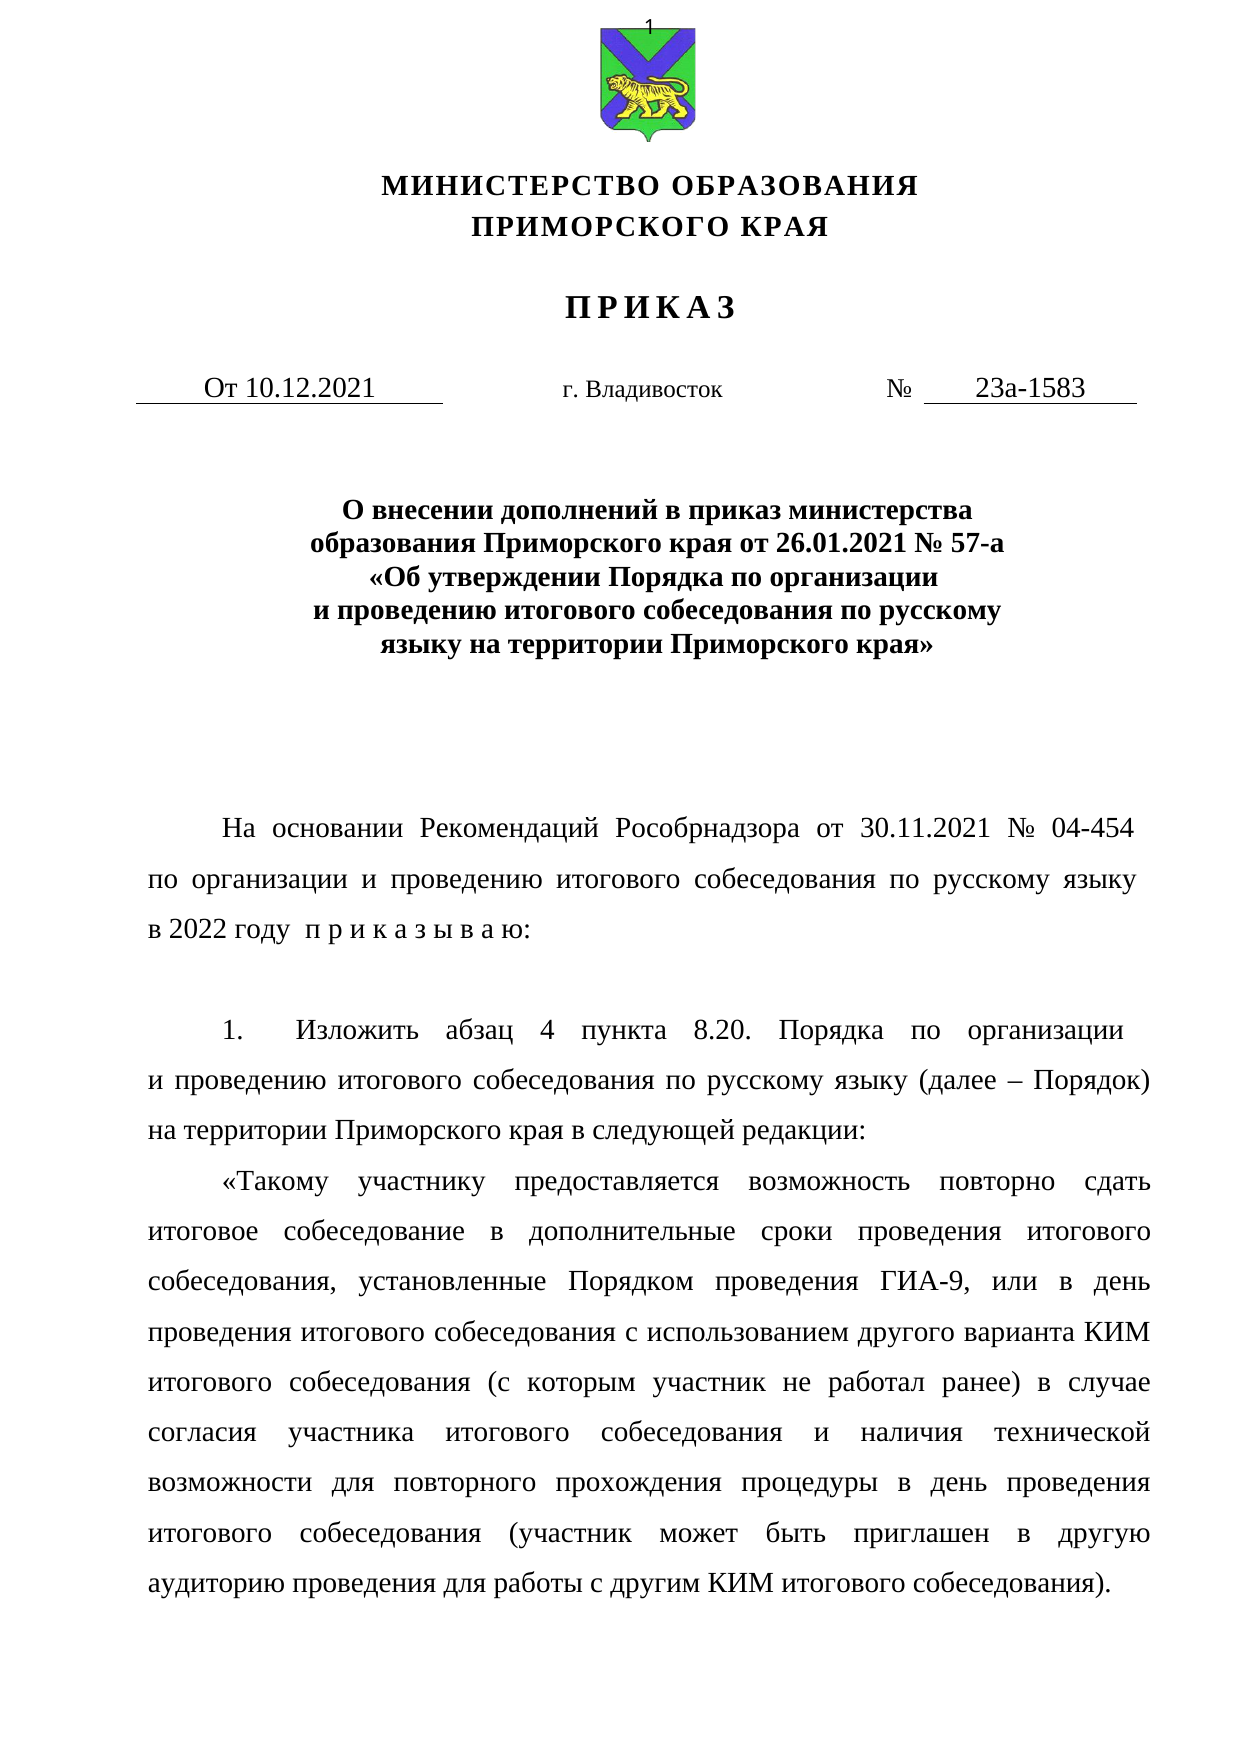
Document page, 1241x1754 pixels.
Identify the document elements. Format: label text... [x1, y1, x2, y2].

list Изложить абзац 4 пункта 8.20. Порядка по организации и проведению итогового собеседования по русскому языку (далее – Порядок) на территории Приморского края в следующей редакции: [148, 1012, 1152, 1146]
text ПРИКАЗ [148, 295, 1152, 324]
list «Такому участнику предоставляется возможность повторно сдать итоговое собеседование в дополнительные сроки проведения итогового собеседования, установленные Порядком проведения ГИА-9, или в день проведения итогового собеседования с использованием другого варианта КИМ итогового собеседования (с которым участник не работал ранее) в случае согласия участника итогового собеседования и наличия технической возможности для повторного прохождения процедуры в день проведения итогового собеседования (участник может быть приглашен в другую аудиторию проведения для работы с другим КИМ итогового собеседования). [148, 1163, 1152, 1599]
table_header г. Владивосток [443, 370, 886, 403]
text На основании Рекомендаций Рособрнадзора от 30.11.2021 № 04-454 по организации и проведению итогового собеседования по русскому языку в 2022 году п р и к а з ы в а ю: [148, 811, 1152, 945]
subtitle МИНИСТЕРСТВО ОБРАЗОВАНИЯ [148, 172, 1152, 201]
picture [600, 28, 696, 142]
text О внесении дополнений в приказ министерства образования Приморского края от 26.01.2021 № 57-а «Об утверждении Порядка по организации и проведению итогового собеседования по русскому языку на территории Приморского края» [295, 492, 1019, 659]
table_header 23а-1583 [924, 370, 1137, 403]
table_header № [886, 370, 923, 403]
table_header От 10.12.2021 [136, 370, 443, 403]
subtitle ПРИМОРСКОГО КРАЯ [148, 213, 1152, 243]
